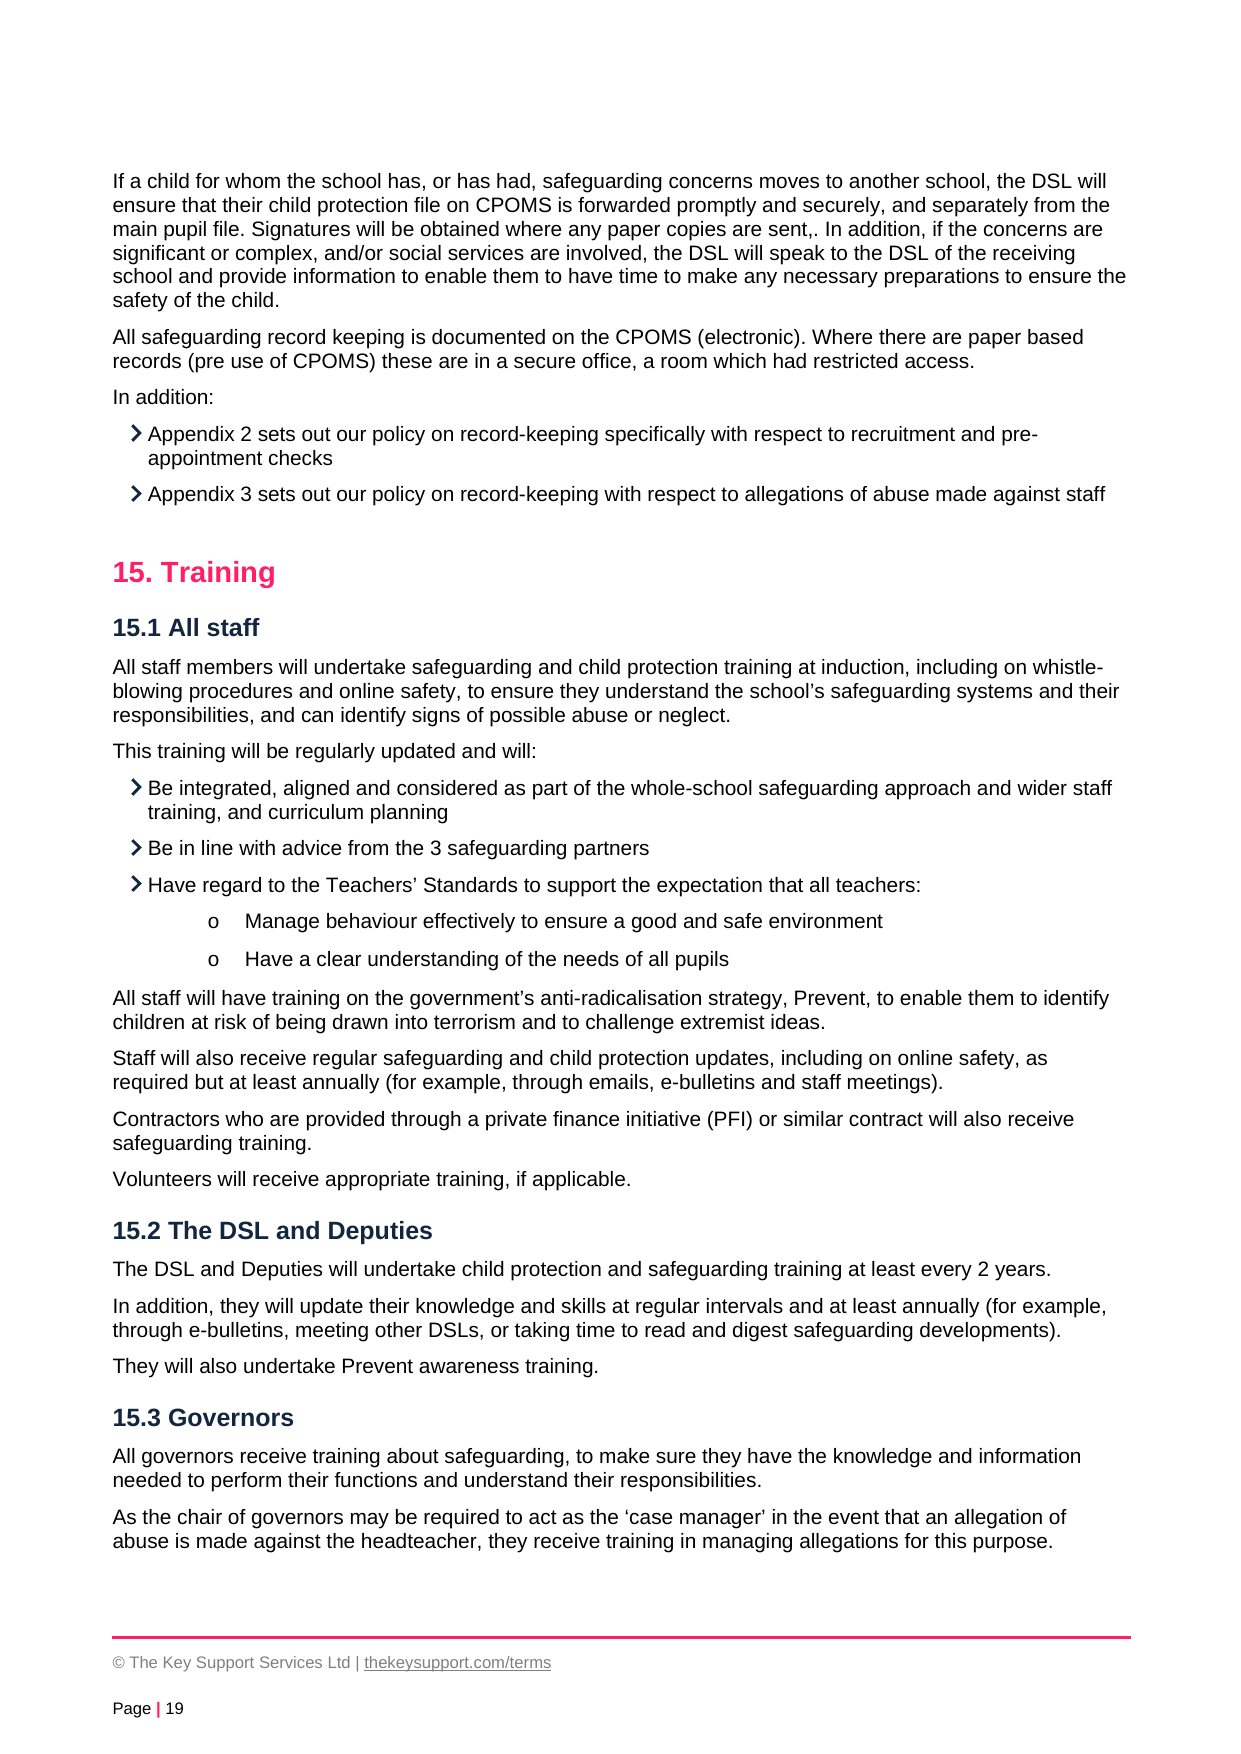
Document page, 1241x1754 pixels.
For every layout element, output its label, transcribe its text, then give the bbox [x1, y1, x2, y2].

text All staff members will undertake safeguarding and child protection training at induction, including on whistle-blowing procedures and online safety, to ensure they understand the school’s safeguarding systems and their responsibilities, and can identify signs of possible abuse or neglect. [112, 655, 1128, 727]
text Have regard to the Teachers’ Standards to support the expectation that all teachers: [130, 872, 1128, 896]
text All staff will have training on the government’s anti-radicalisation strategy, Prevent, to enable them to identify children at risk of being drawn into terrorism and to challenge extremist ideas. [112, 986, 1128, 1033]
text Be in line with advice from the 3 safeguarding partners [130, 836, 1128, 860]
text This training will be regularly updated and will: [112, 739, 1128, 763]
text If a child for whom the school has, or has had, safeguarding concerns moves to another school, the DSL will ensure that their child protection file on CPOMS is forwarded promptly and securely, and separately from the main pupil file. Signatures will be obtained where any paper copies are sent,. In addition, if the concerns are significant or complex, and/or social services are involved, the DSL will speak to the DSL of the receiving school and provide information to enable them to have time to make any necessary preparations to ensure the safety of the child. [112, 168, 1128, 312]
picture [131, 424, 142, 442]
text Appendix 3 sets out our policy on record-keeping with respect to allegations of abuse made against staff [130, 482, 1128, 506]
picture [131, 839, 142, 856]
list Manage behaviour effectively to ensure a good and safe environment [207, 909, 1128, 935]
subtitle 15. Training [112, 555, 1128, 588]
picture [131, 875, 142, 892]
list Have a clear understanding of the needs of all pupils [207, 947, 1128, 973]
text Volunteers will receive appropriate training, if applicable. [112, 1167, 1128, 1191]
text Staff will also receive regular safeguarding and child protection updates, including on online safety, as required but at least annually (for example, through emails, e-bulletins and staff meetings). [112, 1046, 1128, 1094]
text Appendix 2 sets out our policy on record-keeping specifically with respect to recruitment and pre-appointment checks [130, 422, 1128, 469]
text The DSL and Deputies will undertake child protection and safeguarding training at least every 2 years. [112, 1257, 1128, 1281]
text 15.2 The DSL and Deputies [112, 1216, 1128, 1244]
text In addition, they will update their knowledge and skills at regular intervals and at least annually (for example, through e-bulletins, meeting other DSLs, or taking time to read and digest safeguarding developments). [112, 1293, 1128, 1341]
text 15.3 Governors [112, 1403, 1128, 1432]
picture [131, 778, 142, 796]
text All safeguarding record keeping is documented on the CPOMS (electronic). Where there are paper based records (pre use of CPOMS) these are in a secure office, a room which had restricted access. [112, 325, 1128, 373]
text Be integrated, aligned and considered as part of the whole-school safeguarding approach and wider staff training, and curriculum planning [130, 776, 1128, 823]
text As the chair of governors may be required to act as the ‘case manager’ in the event that an allegation of abuse is made against the headteacher, they receive training in managing allegations for this purpose. [112, 1504, 1128, 1552]
text Contractors who are provided through a private finance initiative (PFI) or similar contract will also receive safeguarding training. [112, 1106, 1128, 1154]
text In addition: [112, 385, 1128, 409]
text 15.1 All staff [112, 613, 1128, 642]
text All governors receive training about safeguarding, to make sure they have the knowledge and information needed to perform their functions and understand their responsibilities. [112, 1444, 1128, 1492]
text They will also undertake Prevent awareness training. [112, 1354, 1128, 1378]
picture [131, 485, 142, 502]
